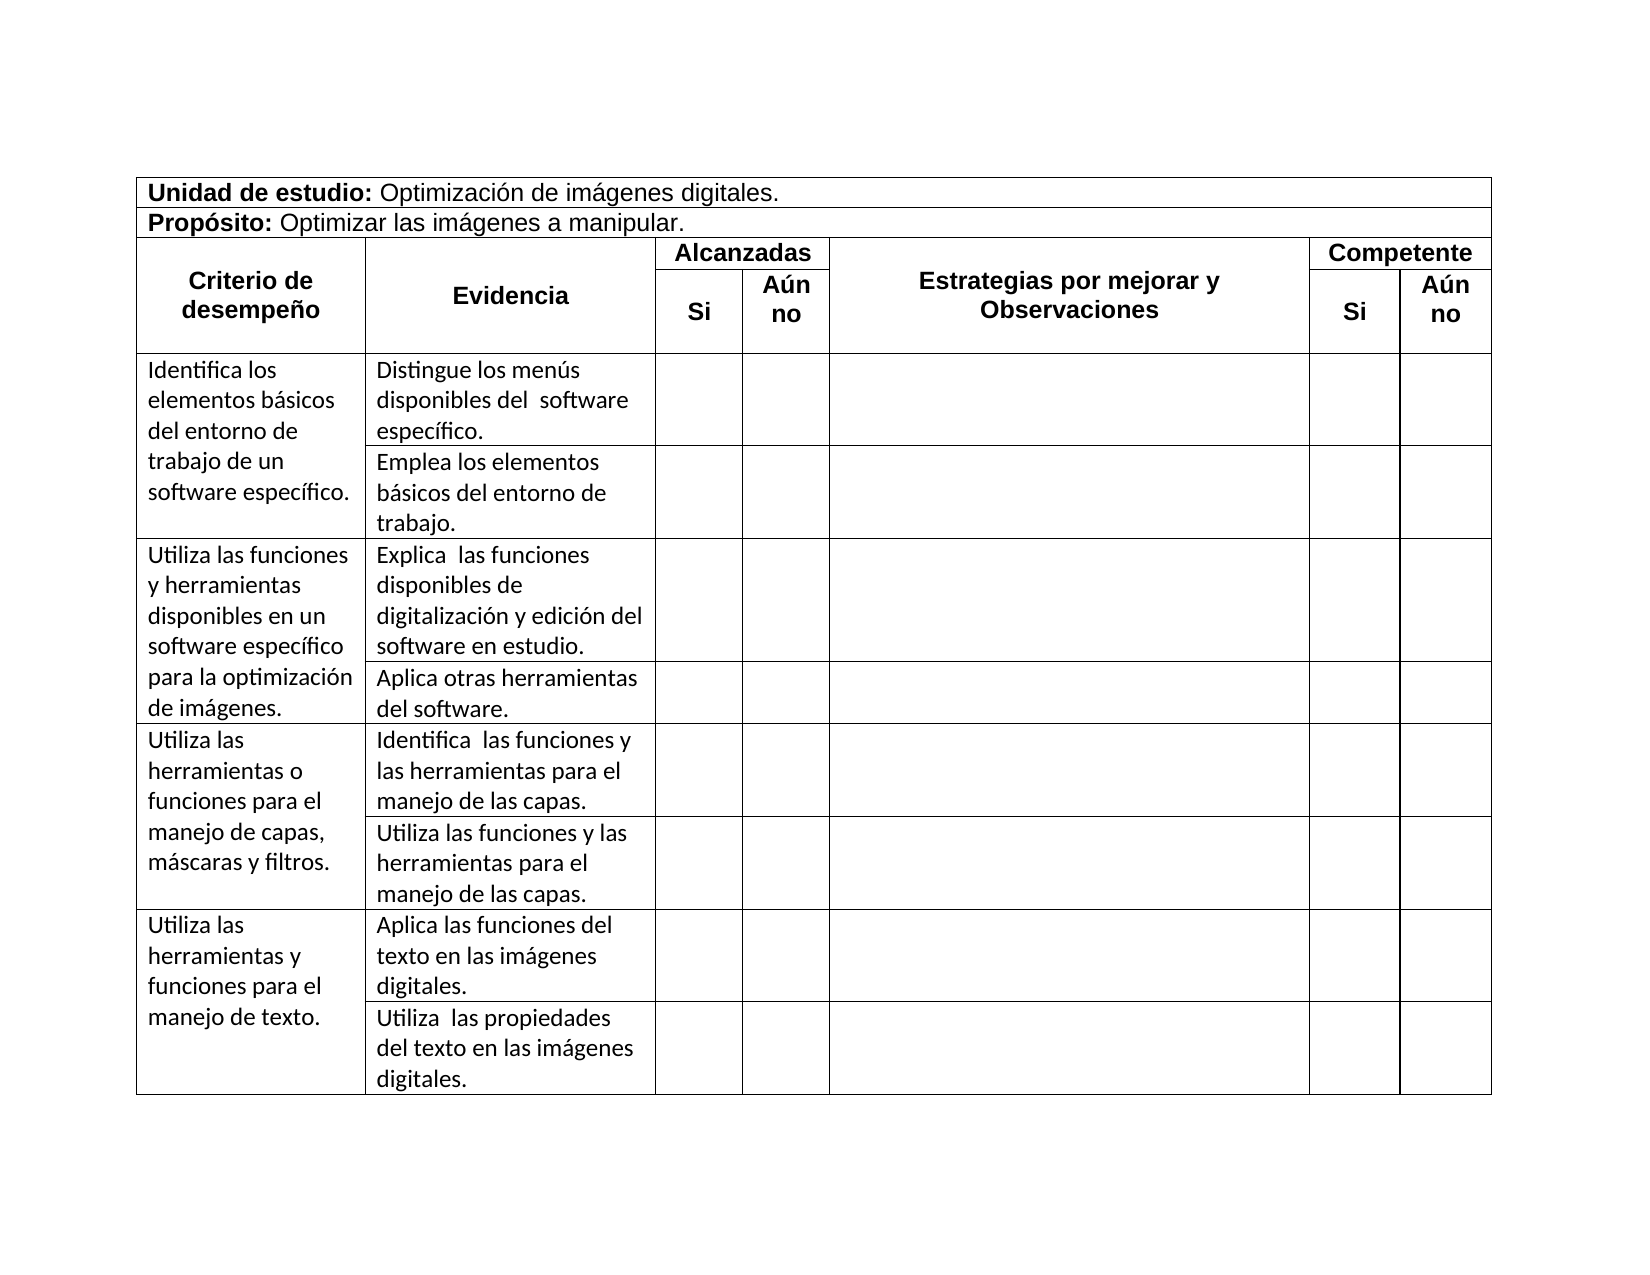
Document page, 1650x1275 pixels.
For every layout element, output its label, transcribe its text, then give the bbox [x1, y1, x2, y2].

table_cell [743, 354, 829, 445]
table_cell Aún no [1401, 270, 1491, 353]
table_cell [743, 910, 829, 1001]
table_cell [656, 817, 742, 908]
table_cell [1310, 662, 1399, 723]
table_cell Estrategias por mejorar y Observaciones [830, 238, 1309, 353]
table_cell [743, 446, 829, 538]
table_cell [743, 1002, 829, 1094]
table_cell [1401, 724, 1491, 816]
table_cell [1310, 910, 1399, 1001]
table_cell Identifica las funciones y las herramientas para el manejo de las capas. [366, 724, 655, 816]
table_cell Distingue los menús disponibles del software específico. [366, 354, 655, 445]
table_cell [656, 446, 742, 538]
table_cell Competente [1310, 238, 1491, 269]
table_cell [656, 724, 742, 816]
table_cell Propósito: Optimizar las imágenes a manipular. [137, 208, 1491, 237]
table_cell [656, 354, 742, 445]
table_cell [1401, 446, 1491, 538]
table_cell [830, 354, 1309, 445]
table_cell [1401, 910, 1491, 1001]
table_cell Evidencia [366, 238, 655, 353]
table_cell [1401, 817, 1491, 908]
table_cell [743, 539, 829, 661]
table_cell Si [1310, 270, 1399, 353]
table_cell [830, 724, 1309, 816]
table_cell [656, 539, 742, 661]
table_cell [1401, 662, 1491, 723]
table_cell [830, 1002, 1309, 1094]
table_cell Utiliza las funciones y las herramientas para el manejo de las capas. [366, 817, 655, 908]
table_cell [656, 910, 742, 1001]
table_cell Aún no [743, 270, 829, 353]
table_cell Utiliza las funciones y herramientas disponibles en un software específico para la optimización de imágenes. [137, 539, 365, 723]
table_cell [1401, 354, 1491, 445]
table_cell [1310, 724, 1399, 816]
table_cell [830, 910, 1309, 1001]
table_cell Utiliza las herramientas y funciones para el manejo de texto. [137, 910, 365, 1094]
table_cell [1310, 446, 1399, 538]
table_cell [830, 446, 1309, 538]
table_cell [743, 724, 829, 816]
table_cell [1310, 354, 1399, 445]
table_cell [1401, 539, 1491, 661]
table_header Unidad de estudio: Optimización de imágenes digitales. [137, 178, 1491, 207]
table_cell Explica las funciones disponibles de digitalización y edición del software en estudio. [366, 539, 655, 661]
table_cell Utiliza las herramientas o funciones para el manejo de capas, máscaras y filtros. [137, 724, 365, 908]
table_cell Aplica otras herramientas del software. [366, 662, 655, 723]
table_cell [743, 817, 829, 908]
table_cell [1310, 817, 1399, 908]
table_cell [743, 662, 829, 723]
table_cell Emplea los elementos básicos del entorno de trabajo. [366, 446, 655, 538]
table_cell Si [656, 270, 742, 353]
table_cell [656, 1002, 742, 1094]
table_cell [1310, 539, 1399, 661]
table_cell Utiliza las propiedades del texto en las imágenes digitales. [366, 1002, 655, 1094]
table_cell [830, 817, 1309, 908]
table_cell [1310, 1002, 1399, 1094]
table_cell Aplica las funciones del texto en las imágenes digitales. [366, 910, 655, 1001]
table_cell [656, 662, 742, 723]
table_cell [830, 662, 1309, 723]
table_cell [1401, 1002, 1491, 1094]
table_cell Alcanzadas [656, 238, 829, 269]
table_cell Identifica los elementos básicos del entorno de trabajo de un software específico. [137, 354, 365, 538]
table_cell Criterio de desempeño [137, 238, 365, 353]
table_cell [830, 539, 1309, 661]
